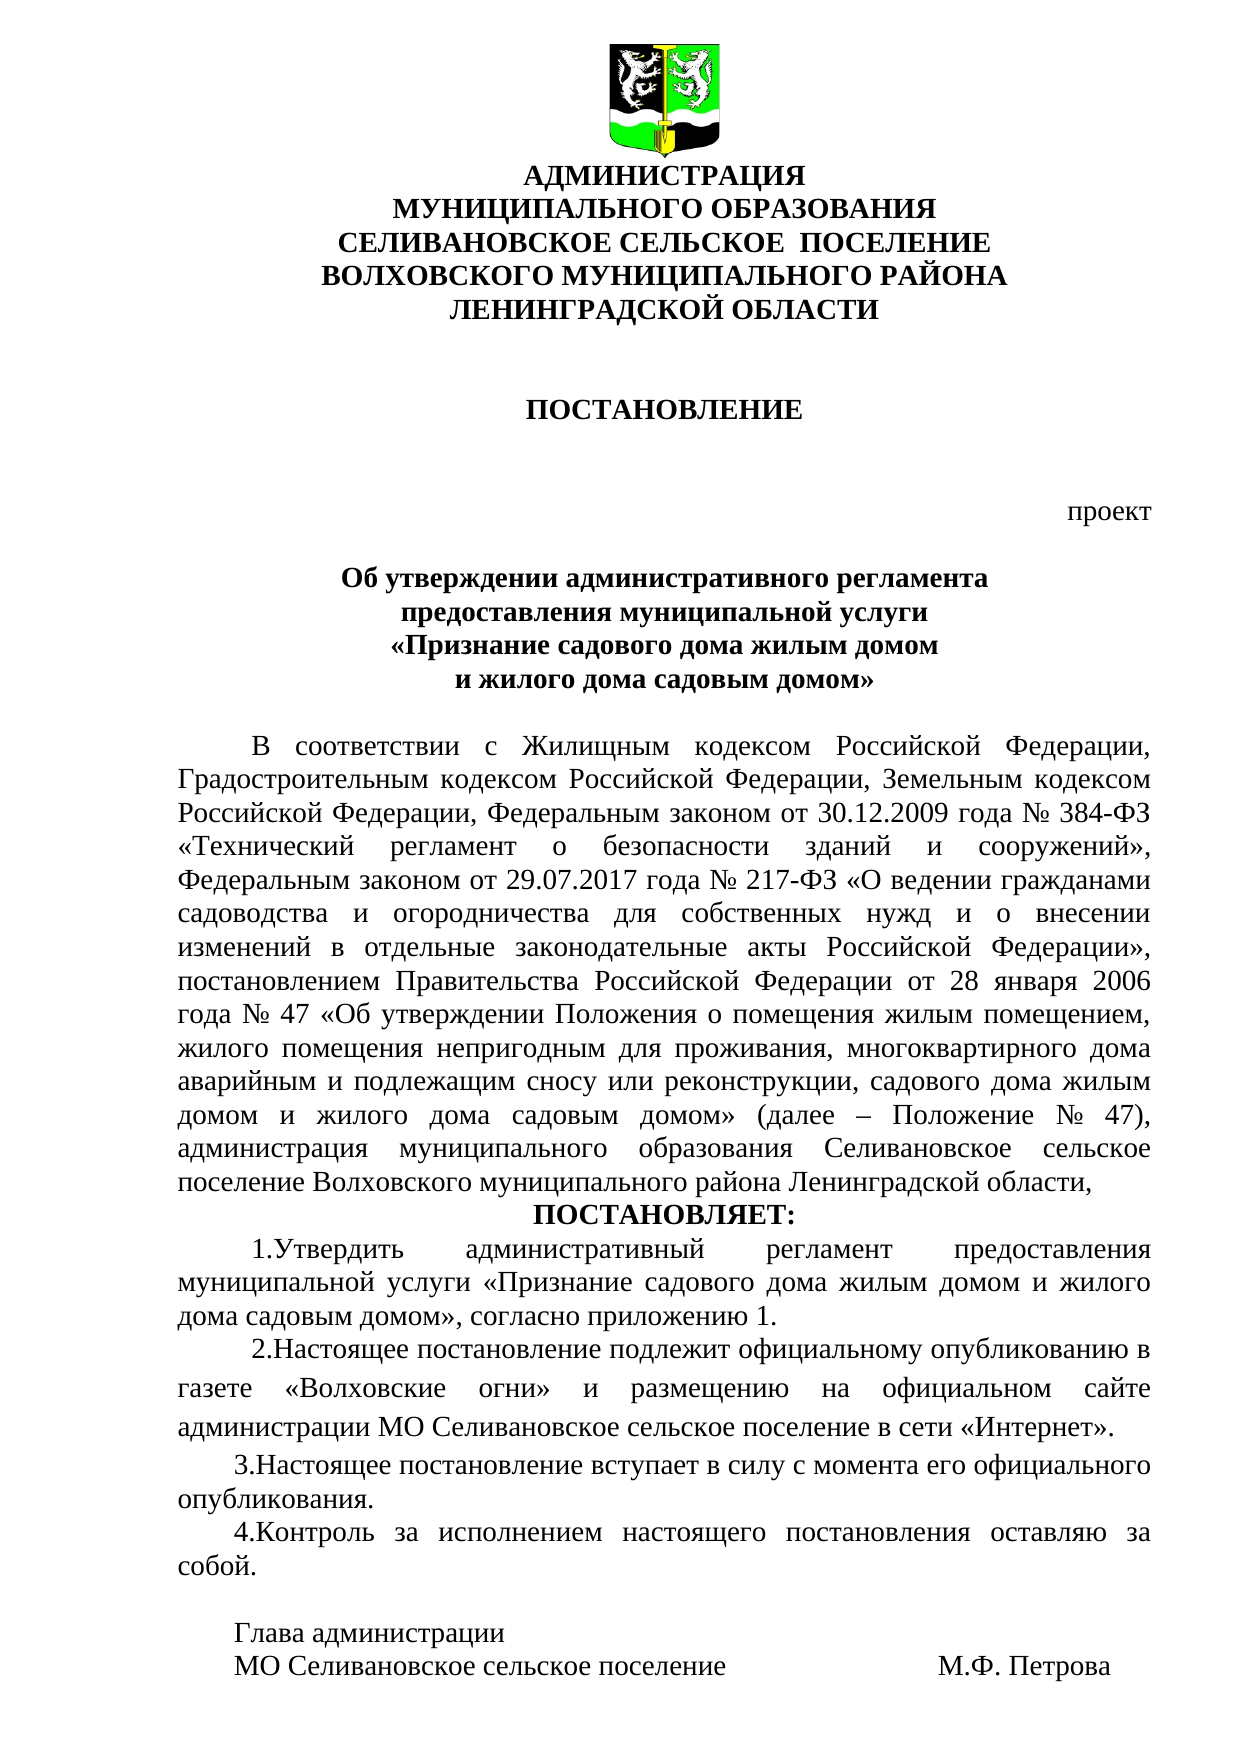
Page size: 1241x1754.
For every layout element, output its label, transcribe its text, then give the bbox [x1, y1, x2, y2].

text Глава администрации [177, 1615, 1152, 1648]
text В соответствии с Жилищным кодексом Российской Федерации, Градостроительным кодексом Российской Федерации, Земельным кодексом Российской Федерации, Федеральным законом от 30.12.2009 года № 384-ФЗ «Технический регламент о безопасности зданий и сооружений», Федеральным законом от 29.07.2017 года № 217-ФЗ «О ведении гражданами садоводства и огородничества для собственных нужд и о внесении изменений в отдельные законодательные акты Российской Федерации», постановлением Правительства Российской Федерации от 28 января 2006 года № 47 «Об утверждении Положения о помещения жилым помещением, жилого помещения непригодным для проживания, многоквартирного дома аварийным и подлежащим сносу или реконструкции, садового дома жилым домом и жилого дома садовым домом» (далее – Положение № 47), администрация муниципального образования Селивановское сельское поселение Волховского муниципального района Ленинградской области, [177, 728, 1152, 1197]
text 3.Настоящее постановление вступает в силу с момента его официального опубликования. [177, 1447, 1152, 1514]
text 2.Настоящее постановление подлежит официальному опубликованию в газете «Волховские огни» и размещению на официальном сайте администрации МО Селивановское сельское поселение в сети «Интернет». [177, 1332, 1152, 1442]
text предоставления муниципальной услуги [177, 594, 1152, 627]
text ПОСТАНОВЛЕНИЕ [177, 392, 1152, 426]
text МО Селивановское сельское поселение М.Ф. Петрова [177, 1648, 1152, 1682]
text проект [177, 493, 1152, 527]
text АДМИНИСТРАЦИЯ МУНИЦИПАЛЬНОГО ОБРАЗОВАНИЯ СЕЛИВАНОВСКОЕ СЕЛЬСКОЕ ПОСЕЛЕНИЕ ВОЛХОВСКОГО МУНИЦИПАЛЬНОГО РАЙОНА ЛЕНИНГРАДСКОЙ ОБЛАСТИ [177, 158, 1152, 325]
text ПОСТАНОВЛЯЕТ: [177, 1197, 1152, 1231]
picture [609, 44, 720, 158]
text и жилого дома садовым домом» [177, 661, 1152, 694]
text Об утверждении административного регламента [177, 560, 1152, 594]
text 1.Утвердить административный регламент предоставления муниципальной услуги «Признание садового дома жилым домом и жилого дома садовым домом», согласно приложению 1. [177, 1231, 1152, 1332]
text 4.Контроль за исполнением настоящего постановления оставляю за собой. [177, 1514, 1152, 1581]
text «Признание садового дома жилым домом [177, 627, 1152, 661]
